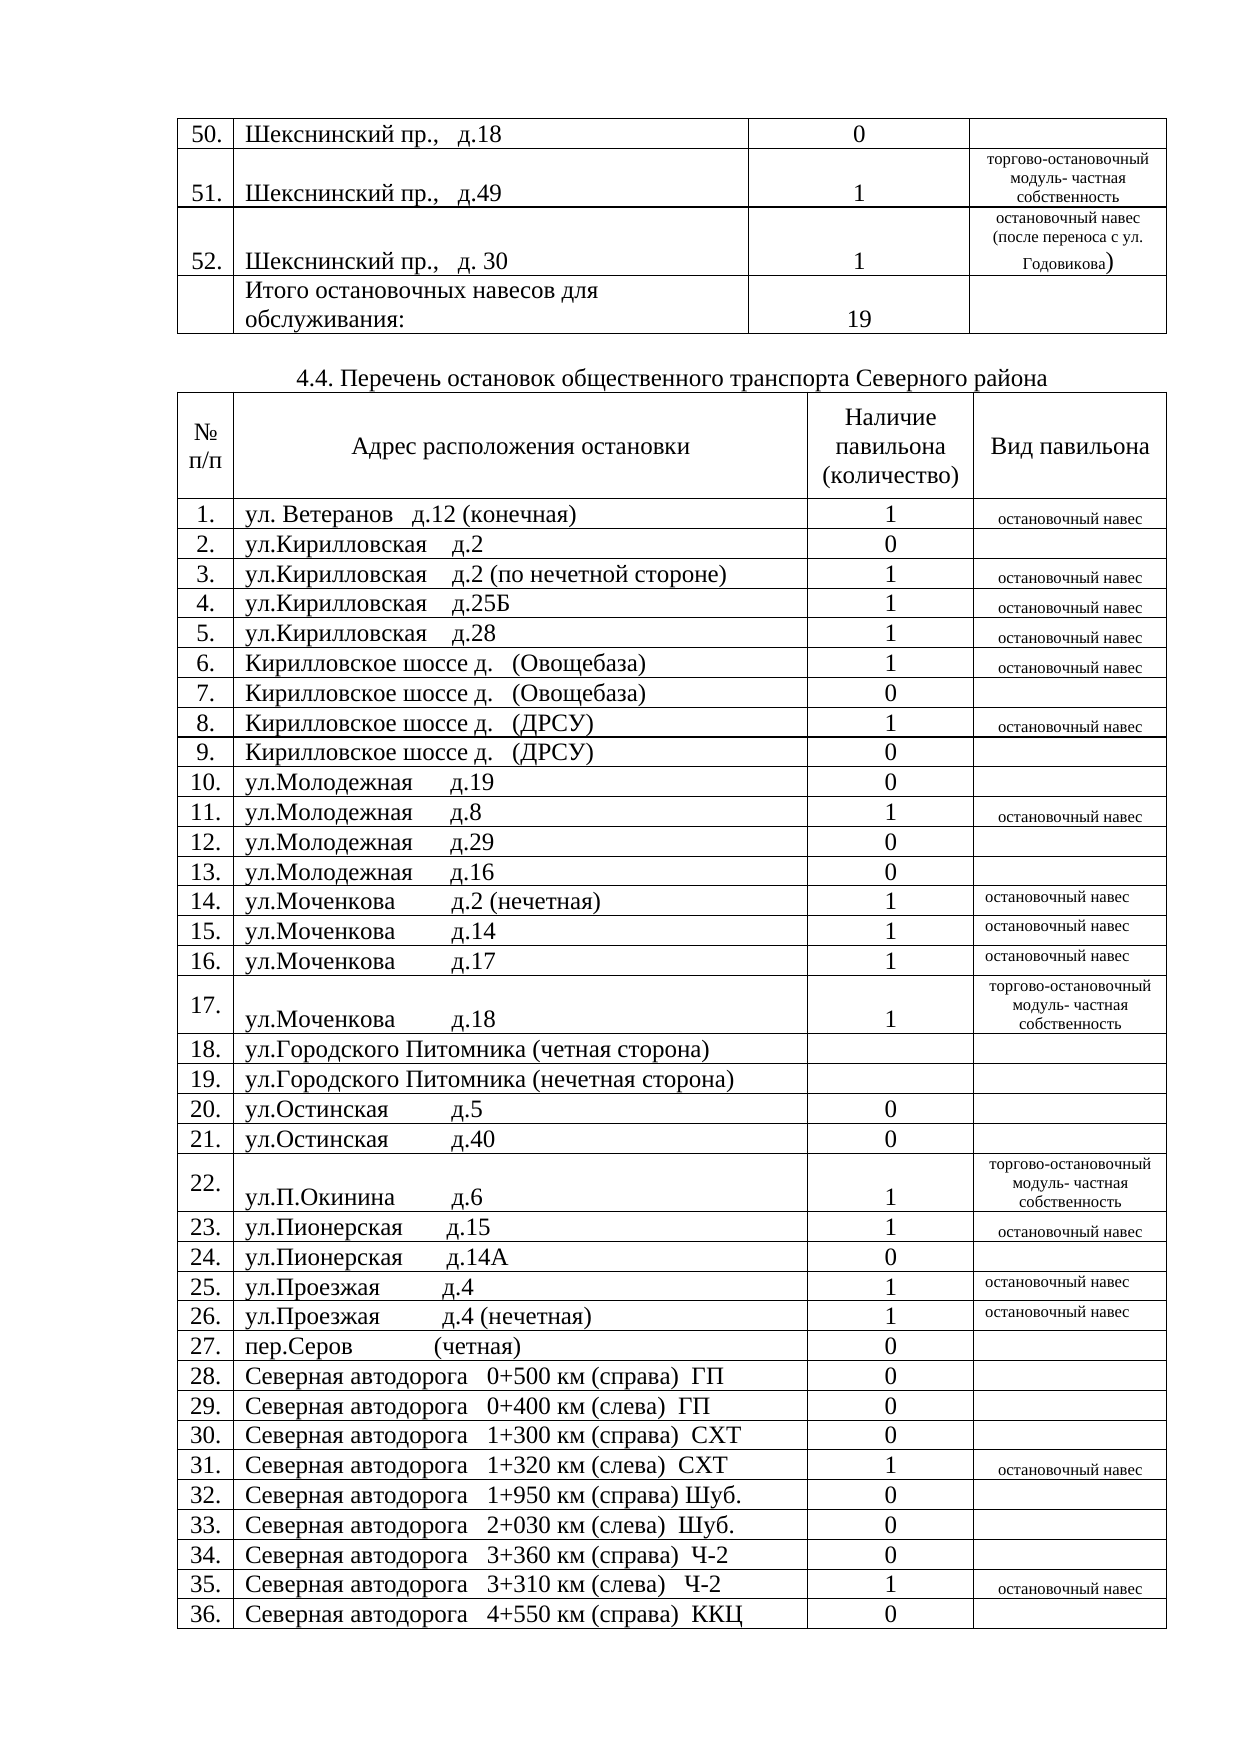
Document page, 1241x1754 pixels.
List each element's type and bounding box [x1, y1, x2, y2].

table_header [137, 118, 1217, 1629]
